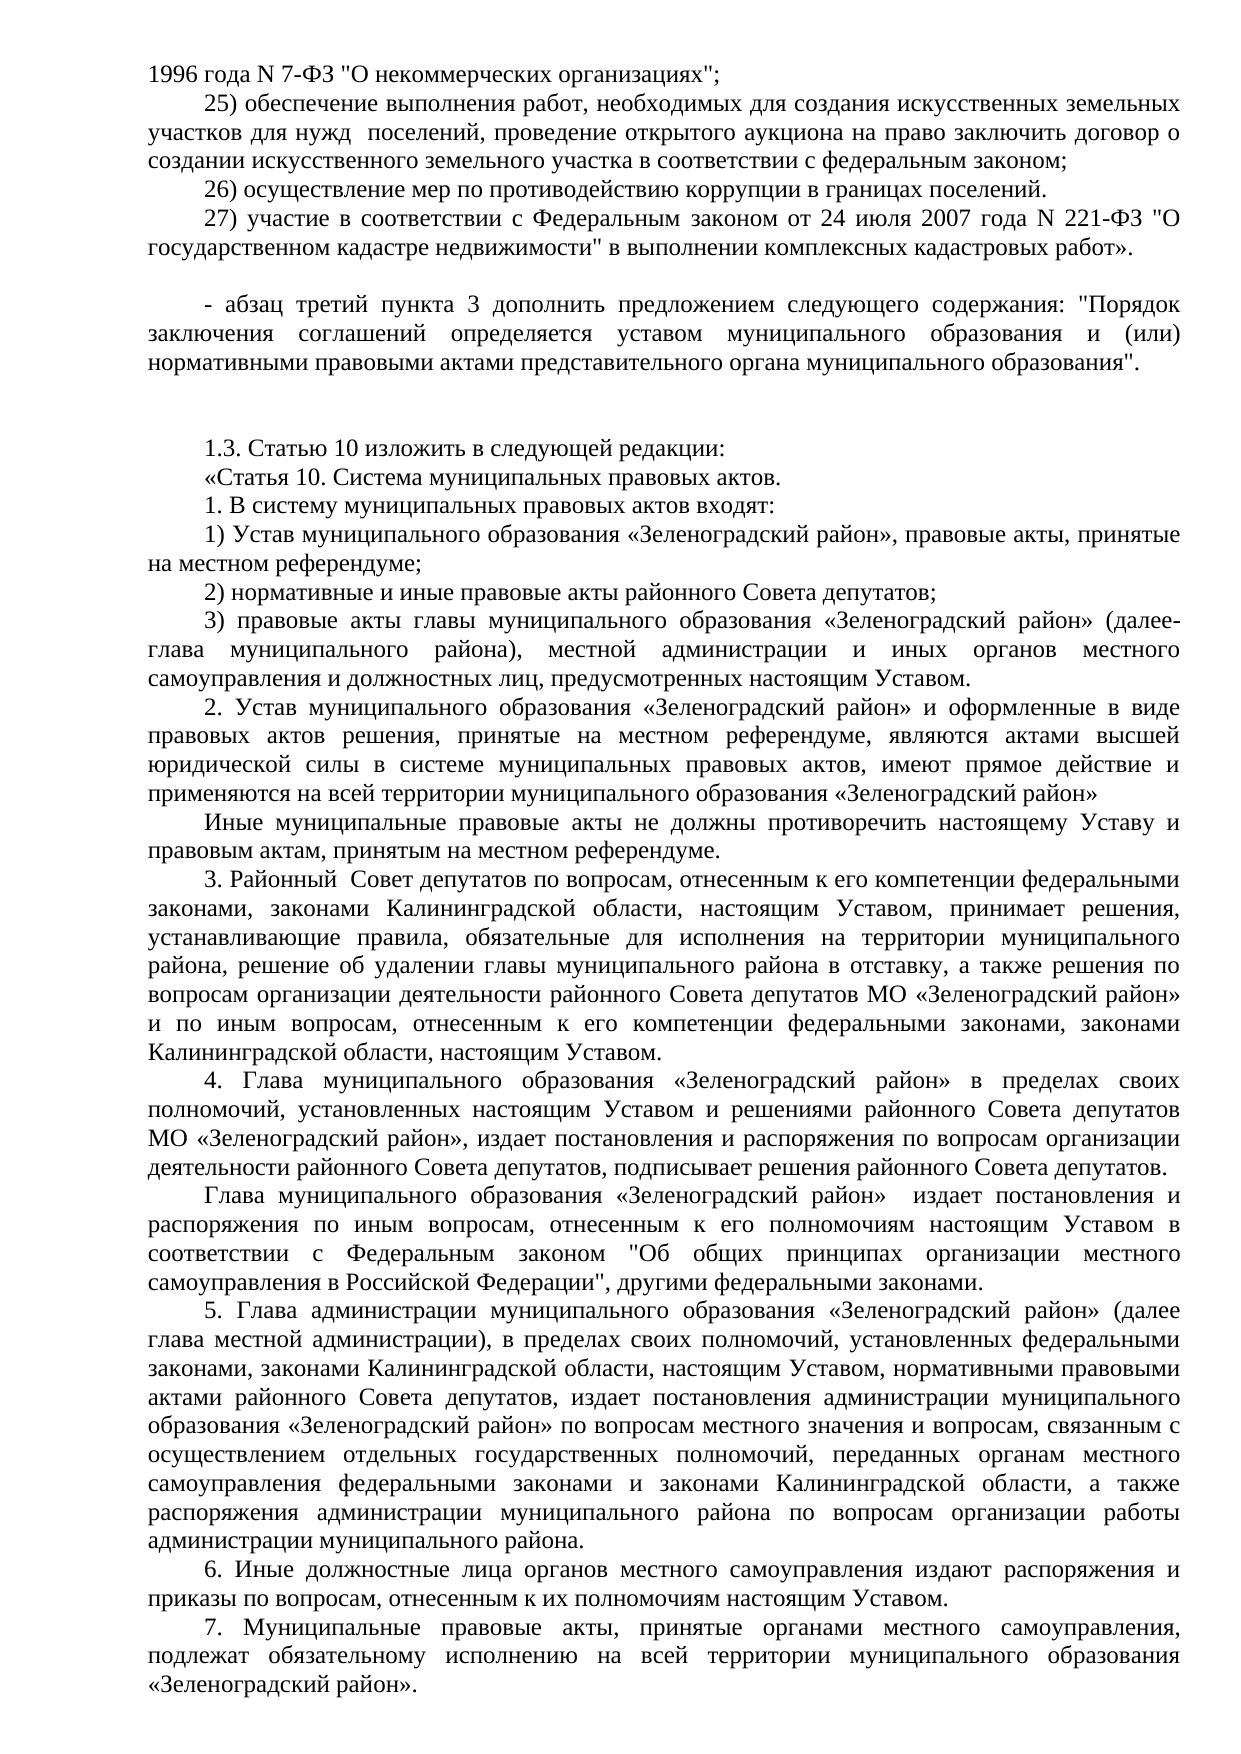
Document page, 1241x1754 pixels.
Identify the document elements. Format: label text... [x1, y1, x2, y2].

text 2) нормативные и иные правовые акты районного Совета депутатов; [148, 577, 1181, 605]
text 1. В систему муниципальных правовых актов входят: [148, 490, 1181, 519]
text 4. Глава муниципального образования «Зеленоградский район» в пределах своих полномочий, установленных настоящим Уставом и решениями районного Совета депутатов МО «Зеленоградский район», издает постановления и распоряжения по вопросам организации деятельности районного Совета депутатов, подписывает решения районного Совета депутатов. [148, 1065, 1181, 1180]
text 2. Устав муниципального образования «Зеленоградский район» и оформленные в виде правовых актов решения, принятые на местном референдуме, являются актами высшей юридической силы в системе муниципальных правовых актов, имеют прямое действие и применяются на всей территории муниципального образования «Зеленоградский район» [148, 692, 1181, 807]
text Глава муниципального образования «Зеленоградский район» издает постановления и распоряжения по иным вопросам, отнесенным к его полномочиям настоящим Уставом в соответствии с Федеральным законом "Об общих принципах организации местного самоуправления в Российской Федерации", другими федеральными законами. [148, 1180, 1181, 1295]
text 1.3. Статью 10 изложить в следующей редакции: [148, 433, 1181, 462]
text - абзац третий пункта 3 дополнить предложением следующего содержания: "Порядок заключения соглашений определяется уставом муниципального образования и (или) нормативными правовыми актами представительного органа муниципального образования". [148, 289, 1181, 375]
text «Статья 10. Система муниципальных правовых актов. [148, 462, 1181, 490]
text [148, 59, 1181, 88]
text 5. Глава администрации муниципального образования «Зеленоградский район» (далее глава местной администрации), в пределах своих полномочий, установленных федеральными законами, законами Калининградской области, настоящим Уставом, нормативными правовыми актами районного Совета депутатов, издает постановления администрации муниципального образования «Зеленоградский район» по вопросам местного значения и вопросам, связанным с осуществлением отдельных государственных полномочий, переданных органам местного самоуправления федеральными законами и законами Калининградской области, а также распоряжения администрации муниципального района по вопросам организации работы администрации муниципального района. [148, 1295, 1181, 1554]
text 6. Иные должностные лица органов местного самоуправления издают распоряжения и приказы по вопросам, отнесенным к их полномочиям настоящим Уставом. [148, 1554, 1181, 1612]
text 7. Муниципальные правовые акты, принятые органами местного самоуправления, подлежат обязательному исполнению на всей территории муниципального образования «Зеленоградский район». [148, 1612, 1181, 1698]
text 3) правовые акты главы муниципального образования «Зеленоградский район» (далее-глава муниципального района), местной администрации и иных органов местного самоуправления и должностных лиц, предусмотренных настоящим Уставом. [148, 605, 1181, 692]
text 3. Районный Совет депутатов по вопросам, отнесенным к его компетенции федеральными законами, законами Калининградской области, настоящим Уставом, принимает решения, устанавливающие правила, обязательные для исполнения на территории муниципального района, решение об удалении главы муниципального района в отставку, а также решения по вопросам организации деятельности районного Совета депутатов МО «Зеленоградский район» и по иным вопросам, отнесенным к его компетенции федеральными законами, законами Калининградской области, настоящим Уставом. [148, 864, 1181, 1065]
text 27) участие в соответствии с Федеральным законом от 24 июля 2007 года N 221-ФЗ "О государственном кадастре недвижимости" в выполнении комплексных кадастровых работ». [148, 203, 1181, 260]
text Иные муниципальные правовые акты не должны противоречить настоящему Уставу и правовым актам, принятым на местном референдуме. [148, 807, 1181, 864]
text 25) обеспечение выполнения работ, необходимых для создания искусственных земельных участков для нужд поселений, проведение открытого аукциона на право заключить договор о создании искусственного земельного участка в соответствии с федеральным законом; [148, 88, 1181, 174]
text 1) Устав муниципального образования «Зеленоградский район», правовые акты, принятые на местном референдуме; [148, 519, 1181, 577]
text 26) осуществление мер по противодействию коррупции в границах поселений. [148, 174, 1181, 203]
